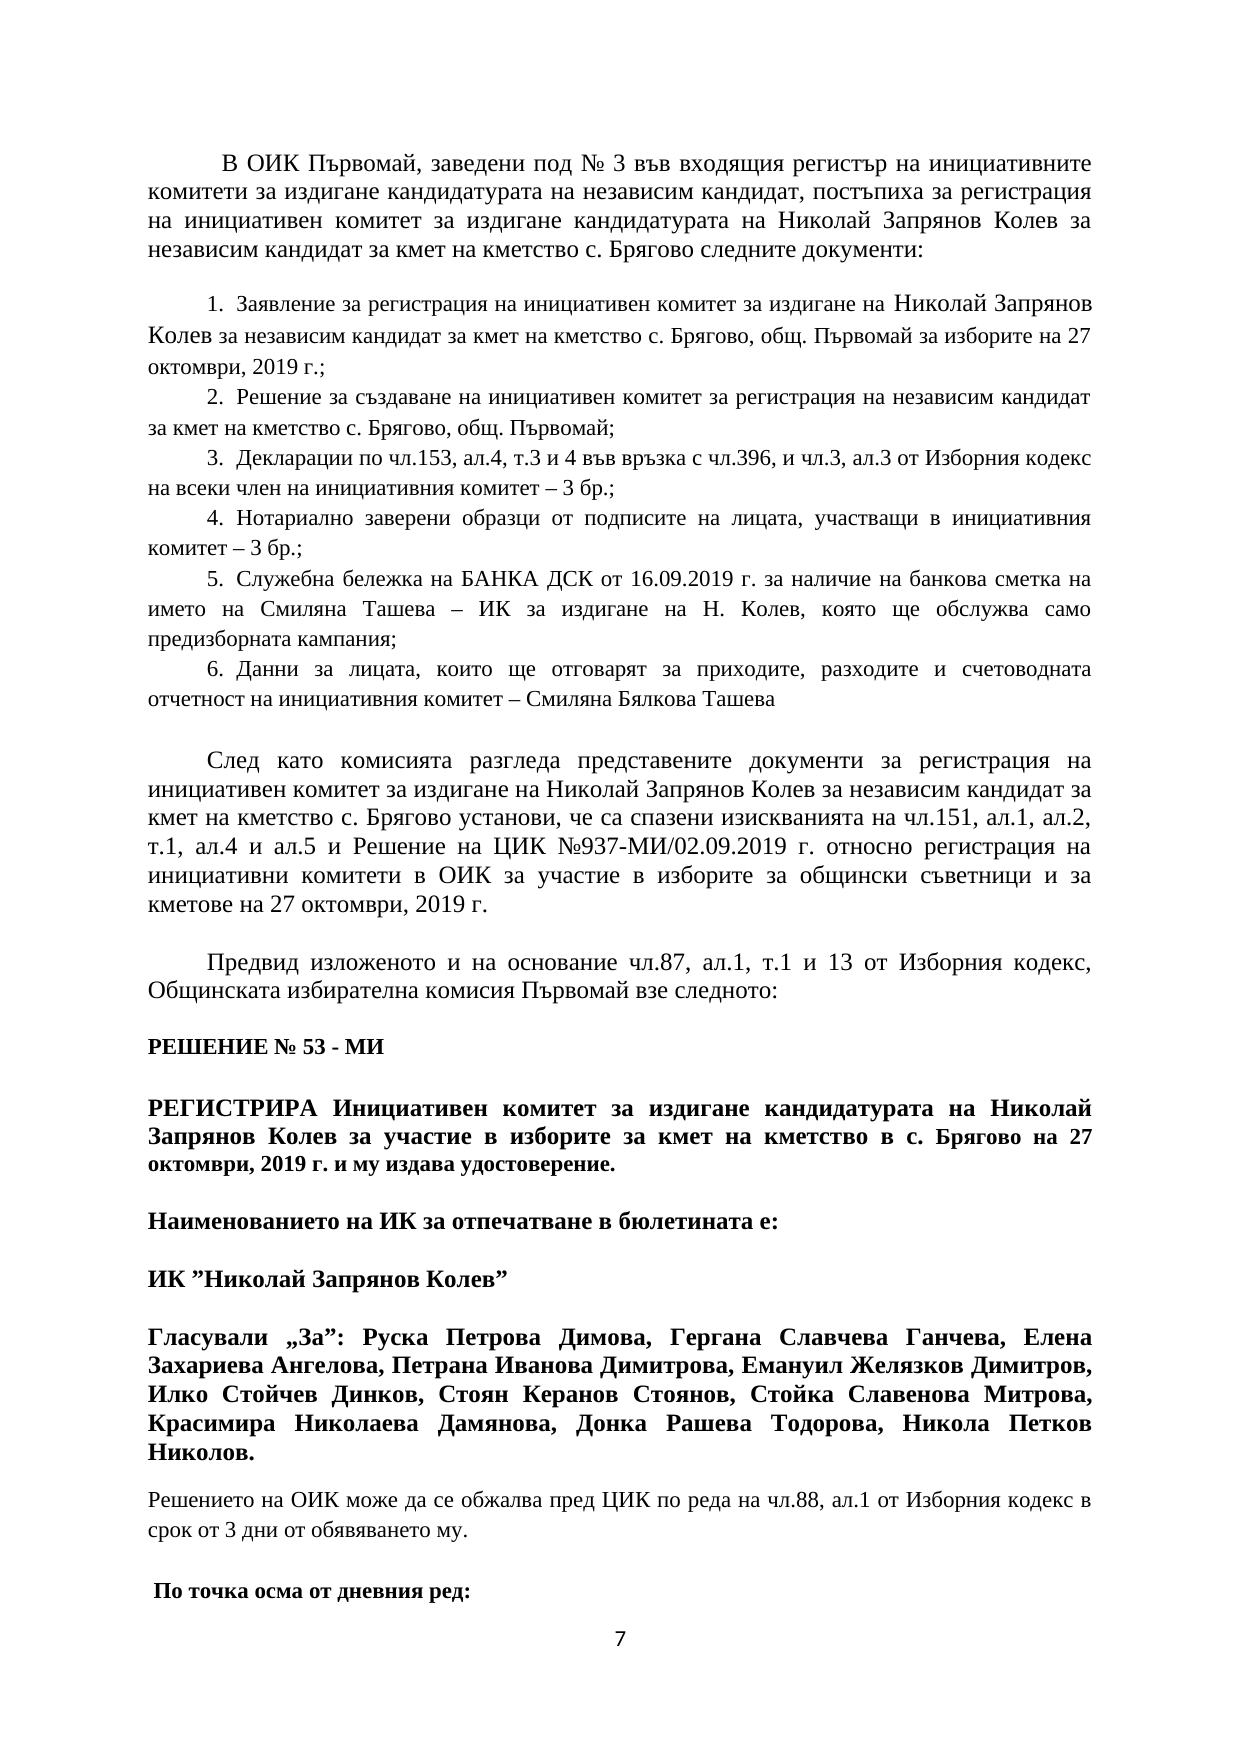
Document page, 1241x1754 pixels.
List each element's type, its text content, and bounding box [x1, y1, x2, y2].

text По точка осма от дневния ред: [148, 1577, 1093, 1603]
list Решение за създаване на инициативен комитет за регистрация на независим кандидат за кмет на кметство с. Брягово, общ. Първомай; [148, 383, 1093, 440]
text Гласували „За”: Руска Петрова Димова, Гергана Славчева Ганчева, Елена Захариева Ангелова, Петрана Иванова Димитрова, Емануил Желязков Димитров, Илко Стойчев Динков, Стоян Керанов Стоянов, Стойка Славенова Митрова, Красимира Николаева Дамянова, Донка Рашева Тодорова, Никола Петков Николов. [148, 1322, 1093, 1466]
text В ОИК Първомай, заведени под № 3 във входящия регистър на инициативните комитети за издигане кандидатурата на независим кандидат, постъпиха за регистрация на инициативен комитет за издигане кандидатурата на Николай Запрянов Колев за независим кандидат за кмет на кметство с. Брягово следните документи: [148, 148, 1093, 263]
list Нотариално заверени образци от подписите на лицата, участващи в инициативния комитет – 3 бр.; [148, 504, 1093, 561]
list Служебна бележка на БАНКА ДСК от 16.09.2019 г. за наличие на банкова сметка на името на Смиляна Ташева – ИК за издигане на Н. Колев, която ще обслужва само предизборната кампания; [148, 565, 1093, 651]
text ИК ”Николай Запрянов Колев” [148, 1264, 1093, 1293]
text РЕШЕНИЕ № 53 - МИ [148, 1033, 1093, 1059]
list Декларации по чл.153, ал.4, т.3 и 4 във връзка с чл.396, и чл.3, ал.3 от Изборния кодекс на всеки член на инициативния комитет – 3 бр.; [148, 444, 1093, 500]
text РЕГИСТРИРА Инициативен комитет за издигане кандидатурата на Николай Запрянов Колев за участие в изборите за кмет на кметство в с. Брягово на 27 октомври, 2019 г. и му издава удостоверение. [148, 1093, 1093, 1177]
text След като комисията разгледа представените документи за регистрация на инициативен комитет за издигане на Николай Запрянов Колев за независим кандидат за кмет на кметство с. Брягово установи, че са спазени изискванията на чл.151, ал.1, ал.2, т.1, ал.4 и ал.5 и Решение на ЦИК №937-МИ/02.09.2019 г. относно регистрация на инициативни комитети в ОИК за участие в изборите за общински съветници и за кметове на 27 октомври, 2019 г. [148, 745, 1093, 917]
list Заявление за регистрация на инициативен комитет за издигане на Николай Запрянов Колев за независим кандидат за кмет на кметство с. Брягово, общ. Първомай за изборите на 27 октомври, 2019 г.; [148, 288, 1093, 379]
text Решението на ОИК може да се обжалва пред ЦИК по реда на чл.88, ал.1 от Изборния кодекс в срок от 3 дни от обявяването му. [148, 1486, 1093, 1543]
text Предвид изложеното и на основание чл.87, ал.1, т.1 и 13 от Изборния кодекс, Общинската избирателна комисия Първомай взе следното: [148, 947, 1093, 1004]
list Данни за лицата, които ще отговарят за приходите, разходите и счетоводната отчетност на инициативния комитет – Смиляна Бялкова Ташева [148, 655, 1093, 712]
text Наименованието на ИК за отпечатване в бюлетината e: [148, 1206, 1093, 1235]
